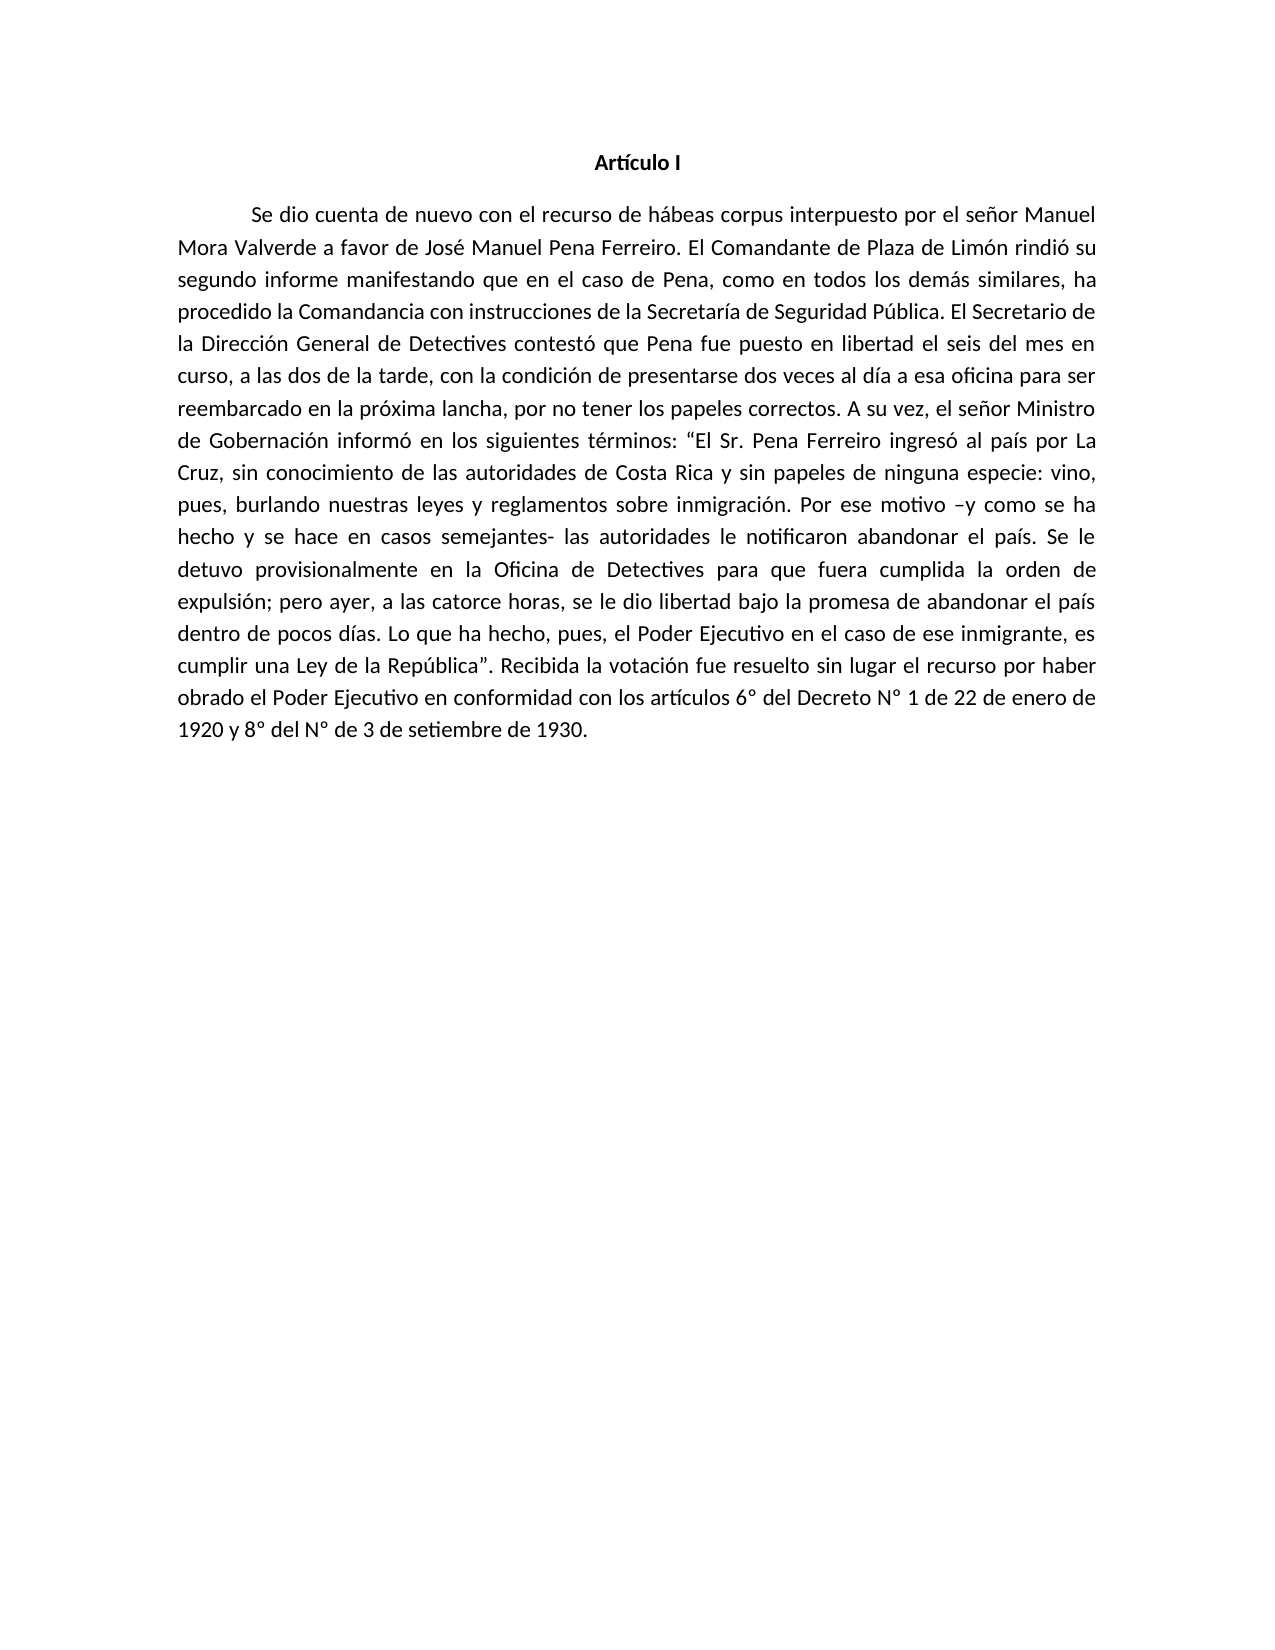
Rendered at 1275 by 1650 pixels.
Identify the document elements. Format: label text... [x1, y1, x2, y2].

text Artículo I [177, 148, 1098, 176]
text Se dio cuenta de nuevo con el recurso de hábeas corpus interpuesto por el señor Manuel Mora Valverde a favor de José Manuel Pena Ferreiro. El Comandante de Plaza de Limón rindió su segundo informe manifestando que en el caso de Pena, como en todos los demás similares, ha procedido la Comandancia con instrucciones de la Secretaría de Seguridad Pública. El Secretario de la Dirección General de Detectives contestó que Pena fue puesto en libertad el seis del mes en curso, a las dos de la tarde, con la condición de presentarse dos veces al día a esa oficina para ser reembarcado en la próxima lancha, por no tener los papeles correctos. A su vez, el señor Ministro de Gobernación informó en los siguientes términos: “El Sr. Pena Ferreiro ingresó al país por La Cruz, sin conocimiento de las autoridades de Costa Rica y sin papeles de ninguna especie: vino, pues, burlando nuestras leyes y reglamentos sobre inmigración. Por ese motivo –y como se ha hecho y se hace en casos semejantes- las autoridades le notificaron abandonar el país. Se le detuvo provisionalmente en la Oficina de Detectives para que fuera cumplida la orden de expulsión; pero ayer, a las catorce horas, se le dio libertad bajo la promesa de abandonar el país dentro de pocos días. Lo que ha hecho, pues, el Poder Ejecutivo en el caso de ese inmigrante, es cumplir una Ley de la República”. Recibida la votación fue resuelto sin lugar el recurso por haber obrado el Poder Ejecutivo en conformidad con los artículos 6º del Decreto Nº 1 de 22 de enero de 1920 y 8º del Nº de 3 de setiembre de 1930. [177, 201, 1098, 744]
